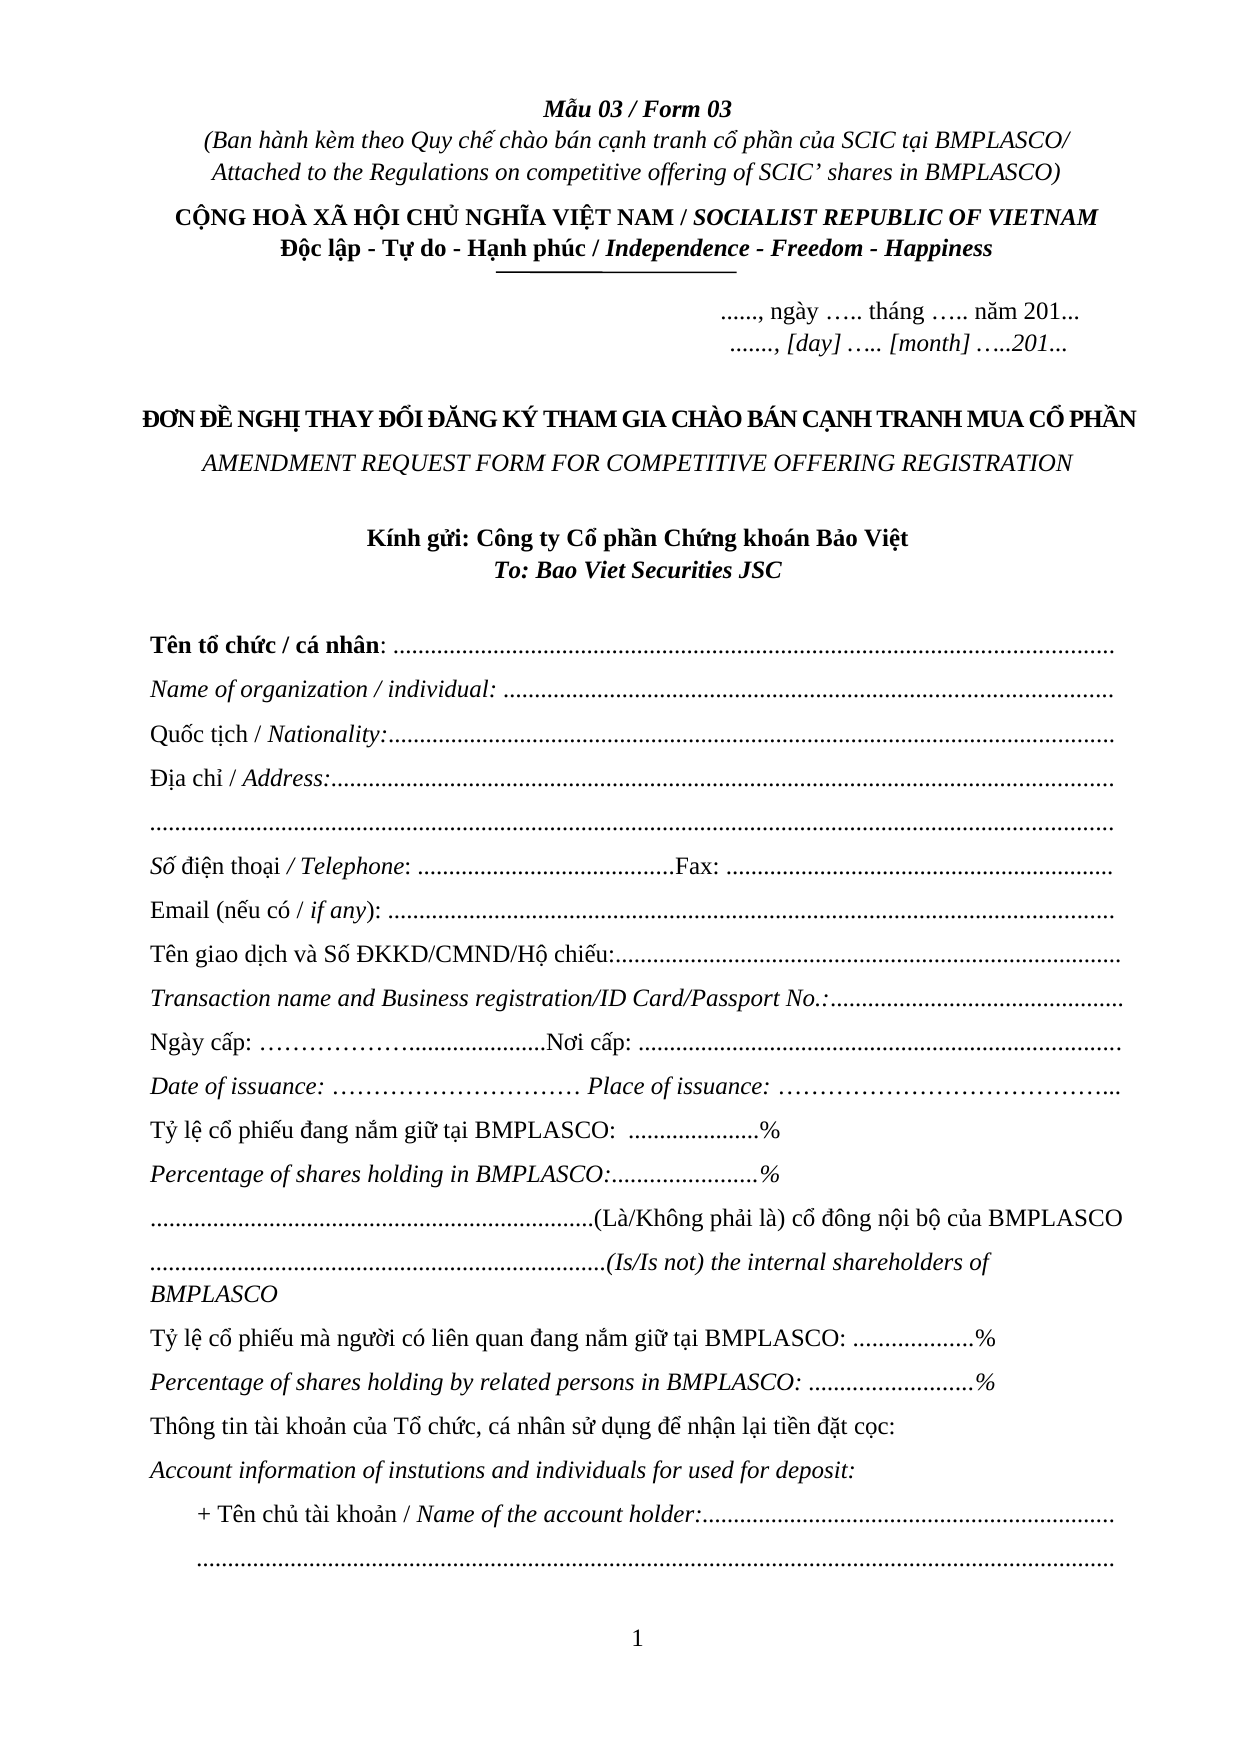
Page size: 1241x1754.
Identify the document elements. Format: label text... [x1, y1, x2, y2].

text Email (nếu có / if any): [150, 895, 1125, 924]
text Ngày cấp: ………………......................Nơi cấp: . [150, 1027, 1125, 1056]
text ĐƠN ĐỀ NGHỊ THAY ĐỔI ĐĂNG KÝ THAM GIA CHÀO BÁN CẠNH TRANH MUA CỔ PHẦN [120, 404, 1159, 432]
text ......, ngày ….. tháng ….. năm 201... [600, 296, 1125, 325]
text Name of organization / individual: [150, 674, 1125, 703]
text Tên giao dịch và Số ĐKKD/CMND/Hộ chiếu:................................................................................. [150, 939, 1125, 968]
text Date of issuance: ………………………… Place of issuance: …………………………………... [150, 1071, 1125, 1100]
text Tỷ lệ cổ phiếu đang nắm giữ tại BMPLASCO: % [150, 1115, 1116, 1144]
text AMENDMENT REQUEST FORM FOR COMPETITIVE OFFERING REGISTRATION [150, 448, 1125, 476]
text Thông tin tài khoản của Tổ chức, cá nhân sử dụng để nhận lại tiền đặt cọc: [150, 1411, 1125, 1440]
text To: Bao Viet Securities JSC [150, 555, 1125, 584]
text + Tên chủ tài khoản / Name of the account holder: [197, 1499, 1125, 1528]
text Account information of instutions and individuals for used for deposit: [150, 1455, 1125, 1484]
text .........................................................................(Is/Is not) the internal shareholders of BMPLASCO [150, 1247, 1125, 1308]
text Tên tổ chức / cá nhân: [150, 631, 1125, 659]
text Kính gửi: Công ty Cổ phần Chứng khoán Bảo Việt [150, 523, 1125, 552]
text CỘNG HOÀ XÃ HỘI CHỦ NGHĨA VIỆT NAM / SOCIALIST REPUBLIC OF VIETNAM Độc lập - Tự do - Hạnh phúc / Independence - Freedom - Happiness [150, 203, 1125, 294]
text ......., [day] ….. [month] …..201... [600, 328, 1125, 357]
text Percentage of shares holding by related persons in BMPLASCO: % [150, 1367, 1125, 1396]
text Quốc tịch / Nationality: [150, 719, 1125, 747]
text Tỷ lệ cổ phiếu mà người có liên quan đang nắm giữ tại BMPLASCO: % [150, 1323, 1134, 1352]
text Transaction name and Business registration/ID Card/Passport No.:............................................... [150, 983, 1125, 1012]
text Số điện thoại / Telephone: Fax: .............................................................. [150, 851, 1125, 879]
text .......................................................................(Là/Không phải là) cổ đông nội bộ của BMPLASCO [150, 1203, 1125, 1232]
text Percentage of shares holding in BMPLASCO: % [150, 1159, 1106, 1188]
text (Ban hành kèm theo Quy chế chào bán cạnh tranh cổ phần của SCIC tại BMPLASCO/ [150, 125, 1125, 154]
text Attached to the Regulations on competitive offering of SCIC’ shares in BMPLASCO) [150, 157, 1125, 186]
text Địa chỉ / Address: [150, 763, 1125, 791]
text Mẫu 03 / Form 03 [150, 94, 1125, 122]
